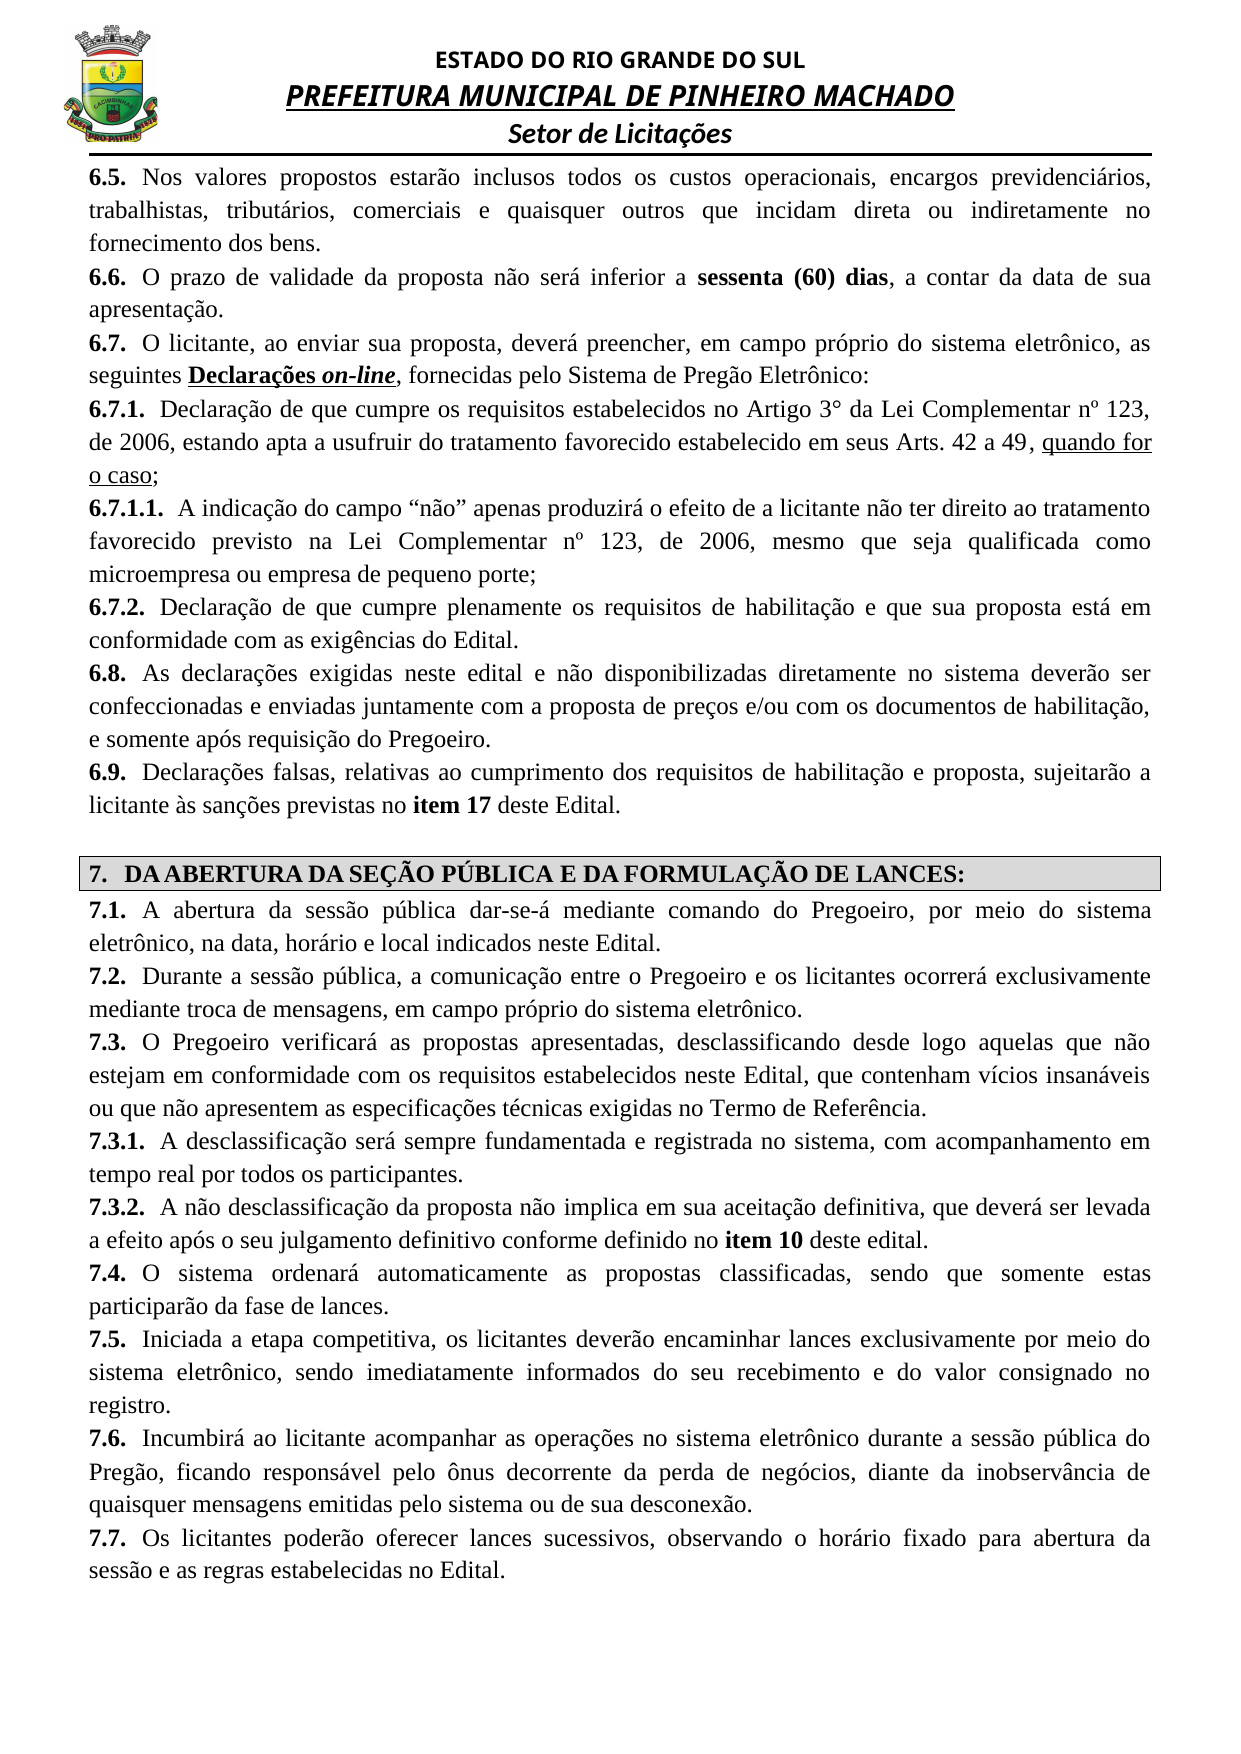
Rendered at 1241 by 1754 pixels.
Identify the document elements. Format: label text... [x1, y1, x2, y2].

list Declaração de que cumpre plenamente os requisitos de habilitação e que sua proposta está em conformidade com as exigências do Edital. [89, 592, 1152, 653]
list A desclassificação será sempre fundamentada e registrada no sistema, com acompanhamento em tempo real por todos os participantes. [89, 1126, 1152, 1188]
list O licitante, ao enviar sua proposta, deverá preencher, em campo próprio do sistema eletrônico, as seguintes Declarações on-line, fornecidas pelo Sistema de Pregão Eletrônico: [89, 328, 1152, 389]
list A não desclassificação da proposta não implica em sua aceitação definitiva, que deverá ser levada a efeito após o seu julgamento definitivo conforme definido no item 10 deste edital. [89, 1192, 1152, 1254]
list O Pregoeiro verificará as propostas apresentadas, desclassificando desde logo aquelas que não estejam em conformidade com os requisitos estabelecidos neste Edital, que contenham vícios insanáveis ou que não apresentem as especificações técnicas exigidas no Termo de Referência. [89, 1027, 1152, 1122]
list Declarações falsas, relativas ao cumprimento dos requisitos de habilitação e proposta, sujeitarão a licitante às sanções previstas no item 17 deste Edital. [89, 757, 1152, 819]
list Declaração de que cumpre os requisitos estabelecidos no Artigo 3° da Lei Complementar nº 123, de 2006, estando apta a usufruir do tratamento favorecido estabelecido em seus Arts. 42 a 49, quando for o caso; [89, 394, 1152, 488]
list DA ABERTURA DA SEÇÃO PÚBLICA E DA FORMULAÇÃO DE LANCES: [80, 857, 1160, 890]
list O sistema ordenará automaticamente as propostas classificadas, sendo que somente estas participarão da fase de lances. [89, 1258, 1152, 1320]
list A abertura da sessão pública dar-se-á mediante comando do Pregoeiro, por meio do sistema eletrônico, na data, horário e local indicados neste Edital. [89, 895, 1152, 957]
list Os licitantes poderão oferecer lances sucessivos, observando o horário fixado para abertura da sessão e as regras estabelecidas no Edital. [89, 1523, 1152, 1584]
list Incumbirá ao licitante acompanhar as operações no sistema eletrônico durante a sessão pública do Pregão, ficando responsável pelo ônus decorrente da perda de negócios, diante da inobservância de quaisquer mensagens emitidas pelo sistema ou de sua desconexão. [89, 1423, 1152, 1518]
list Nos valores propostos estarão inclusos todos os custos operacionais, encargos previdenciários, trabalhistas, tributários, comerciais e quaisquer outros que incidam direta ou indiretamente no fornecimento dos bens. [89, 162, 1152, 257]
list As declarações exigidas neste edital e não disponibilizadas diretamente no sistema deverão ser confeccionadas e enviadas juntamente com a proposta de preços e/ou com os documentos de habilitação, e somente após requisição do Pregoeiro. [89, 658, 1152, 753]
list Iniciada a etapa competitiva, os licitantes deverão encaminhar lances exclusivamente por meio do sistema eletrônico, sendo imediatamente informados do seu recebimento e do valor consignado no registro. [89, 1324, 1152, 1419]
list Durante a sessão pública, a comunicação entre o Pregoeiro e os licitantes ocorrerá exclusivamente mediante troca de mensagens, em campo próprio do sistema eletrônico. [89, 961, 1152, 1023]
list O prazo de validade da proposta não será inferior a sessenta (60) dias, a contar da data de sua apresentação. [89, 262, 1152, 323]
list A indicação do campo “não” apenas produzirá o efeito de a licitante não ter direito ao tratamento favorecido previsto na Lei Complementar nº 123, de 2006, mesmo que seja qualificada como microempresa ou empresa de pequeno porte; [89, 493, 1152, 587]
picture [63, 25, 158, 142]
